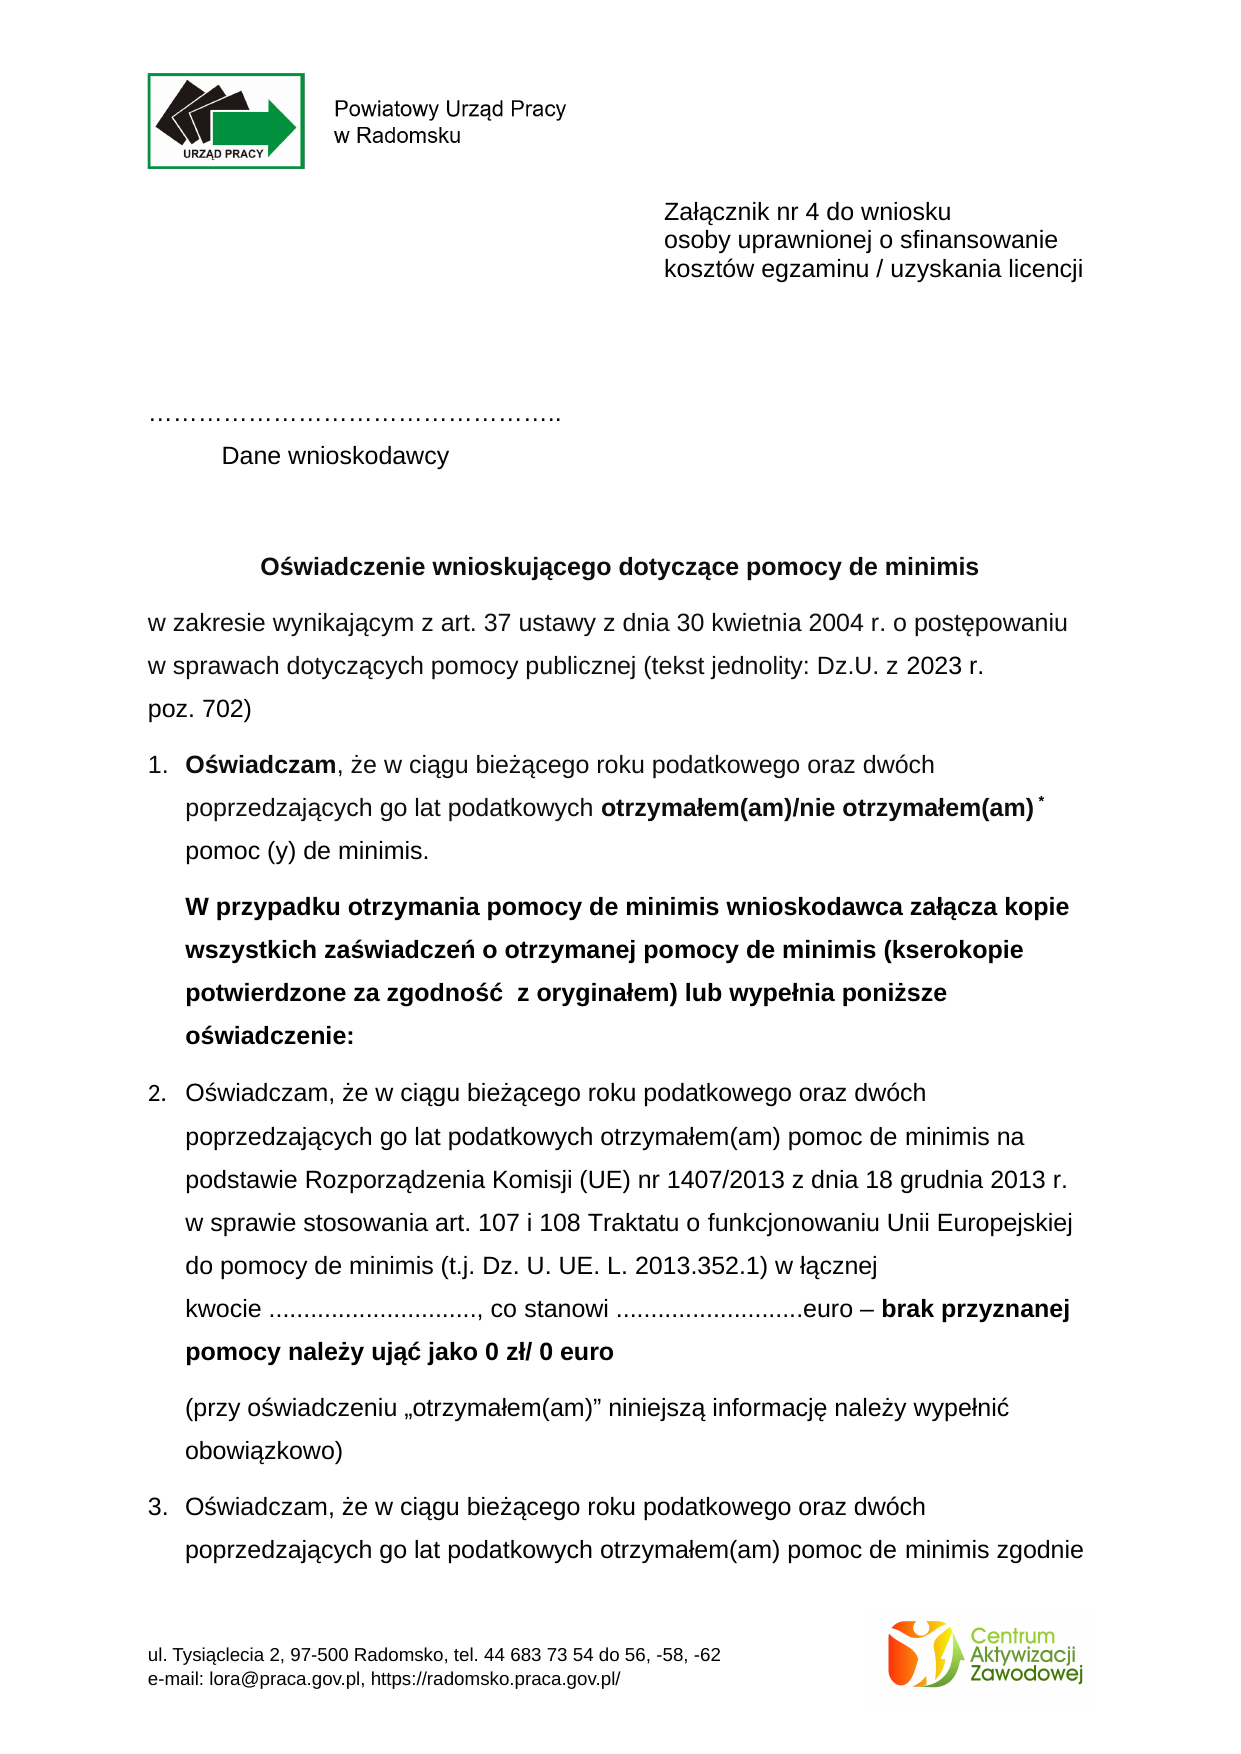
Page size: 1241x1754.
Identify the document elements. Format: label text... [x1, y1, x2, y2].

text (przy oświadczeniu „otrzymałem(am)” niniejszą informację należy wypełnić obowiązkowo) [185, 1393, 1093, 1465]
text ………………………………………….. [148, 398, 1093, 427]
text osoby uprawnionej o sfinansowanie kosztów egzaminu / uzyskania licencji [664, 225, 1093, 283]
text W przypadku otrzymania pomocy de minimis wnioskodawca załącza kopie wszystkich zaświadczeń o otrzymanej pomocy de minimis (kserokopie potwierdzone za zgodność z oryginałem) lub wypełnia poniższe oświadczenie: [185, 892, 1093, 1050]
list Oświadczam, że w ciągu bieżącego roku podatkowego oraz dwóch poprzedzających go lat podatkowych otrzymałem(am)/nie otrzymałem(am) * pomoc (y) de minimis. [148, 750, 1093, 865]
text Dane wnioskodawcy [148, 441, 1093, 470]
picture [864, 1608, 1092, 1708]
picture [147, 73, 604, 169]
text Oświadczenie wnioskującego dotyczące pomocy de minimis [148, 552, 1093, 581]
text Załącznik nr 4 do wniosku [664, 197, 1093, 225]
text w zakresie wynikającym z art. 37 ustawy z dnia 30 ietnia 2004 r. o postępowaniu w sprawach dotyczących pomocy publicznej (tekst jednolity: Dz.U. z 2023 r. poz. 702) [148, 608, 1093, 723]
list Oświadczam, że w ciągu bieżącego roku podatkowego oraz dwóch poprzedzających go lat podatkowych otrzymałem(am) pomoc de minimis na podstawie Rozporządzenia Komisji (UE) nr 1407/2013 z dnia 18 grudnia 2013 r. w sprawie stosowania art. 107 i 108 Traktatu o funkcjonowaniu Unii Europejskiej do pomocy de minimis (t.j. Dz. U. UE. L. 2013.352.1) w łącznej kwocie .............................., co stanowi ...........................euro – brak przyznanej pomocy należy ująć jako 0 zł/ 0 euro [148, 1077, 1093, 1366]
